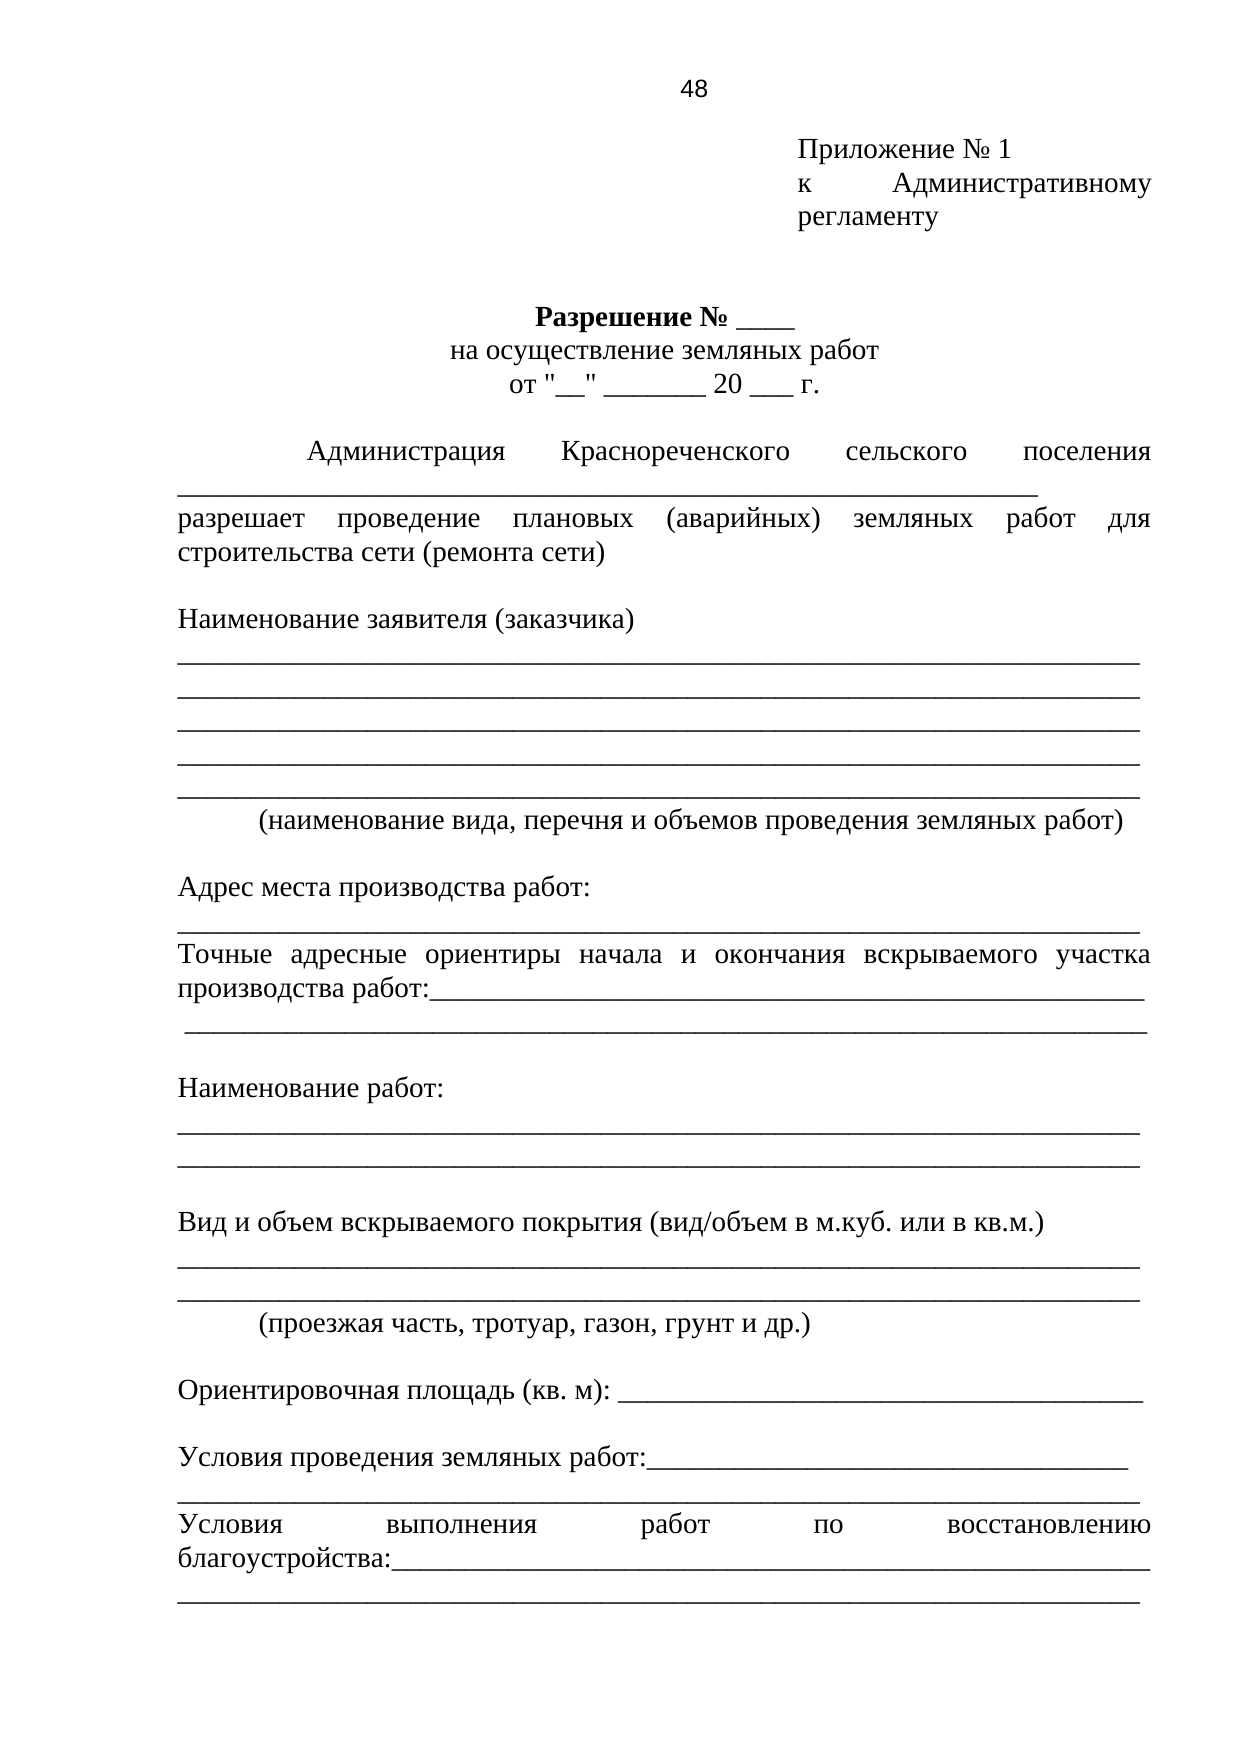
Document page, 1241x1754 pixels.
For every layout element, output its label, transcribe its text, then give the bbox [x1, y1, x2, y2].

text Ориентировочная площадь (кв. м): ____________________________________ [177, 1372, 1152, 1406]
text __________________________________________________________________ [177, 1003, 1152, 1037]
text Разрешение № ____ [177, 299, 1152, 332]
text Условия выполнения работ по восстановлению благоустройства:______________________________________________________________________________________________________________________ [177, 1506, 1152, 1607]
text __________________________________________________________________ [177, 1473, 1152, 1506]
text от "__" _______ 20 ___ г. [177, 366, 1152, 399]
text Условия проведения земляных работ:_________________________________ [177, 1439, 1152, 1473]
text Вид и объем вскрываемого покрытия (вид/объем в м.куб. или в кв.м.) [177, 1204, 1152, 1238]
text Приложение № 1 [797, 131, 1152, 165]
text на осуществление земляных работ [177, 332, 1152, 366]
text Адрес места производства работ: [177, 869, 1152, 903]
text __________________________________________________________________Точные адресные ориентиры начала и окончания вскрываемого участка производства работ:_________________________________________________ [177, 903, 1152, 1003]
text Наименование заявителя (заказчика) [177, 601, 1152, 634]
text __________________________________________________________________________________________________________________________________________________________________________________________________________________________________________________________________________________________________________________________________________ [177, 634, 1152, 802]
text (наименование вида, перечня и объемов проведения земляных работ) [177, 802, 1152, 836]
text ____________________________________________________________________________________________________________________________________ [177, 1104, 1152, 1171]
text (проезжая часть, тротуар, газон, грунт и др.) [177, 1305, 1152, 1339]
text к Административному регламенту [797, 165, 1152, 232]
text Администрация Краснореченского сельского поселения ___________________________________________________________ разрешает проведение плановых (аварийных) земляных работ для строительства сети (ремонта сети) [177, 433, 1152, 567]
text ____________________________________________________________________________________________________________________________________ [177, 1238, 1152, 1305]
text Наименование работ: [177, 1070, 1152, 1104]
